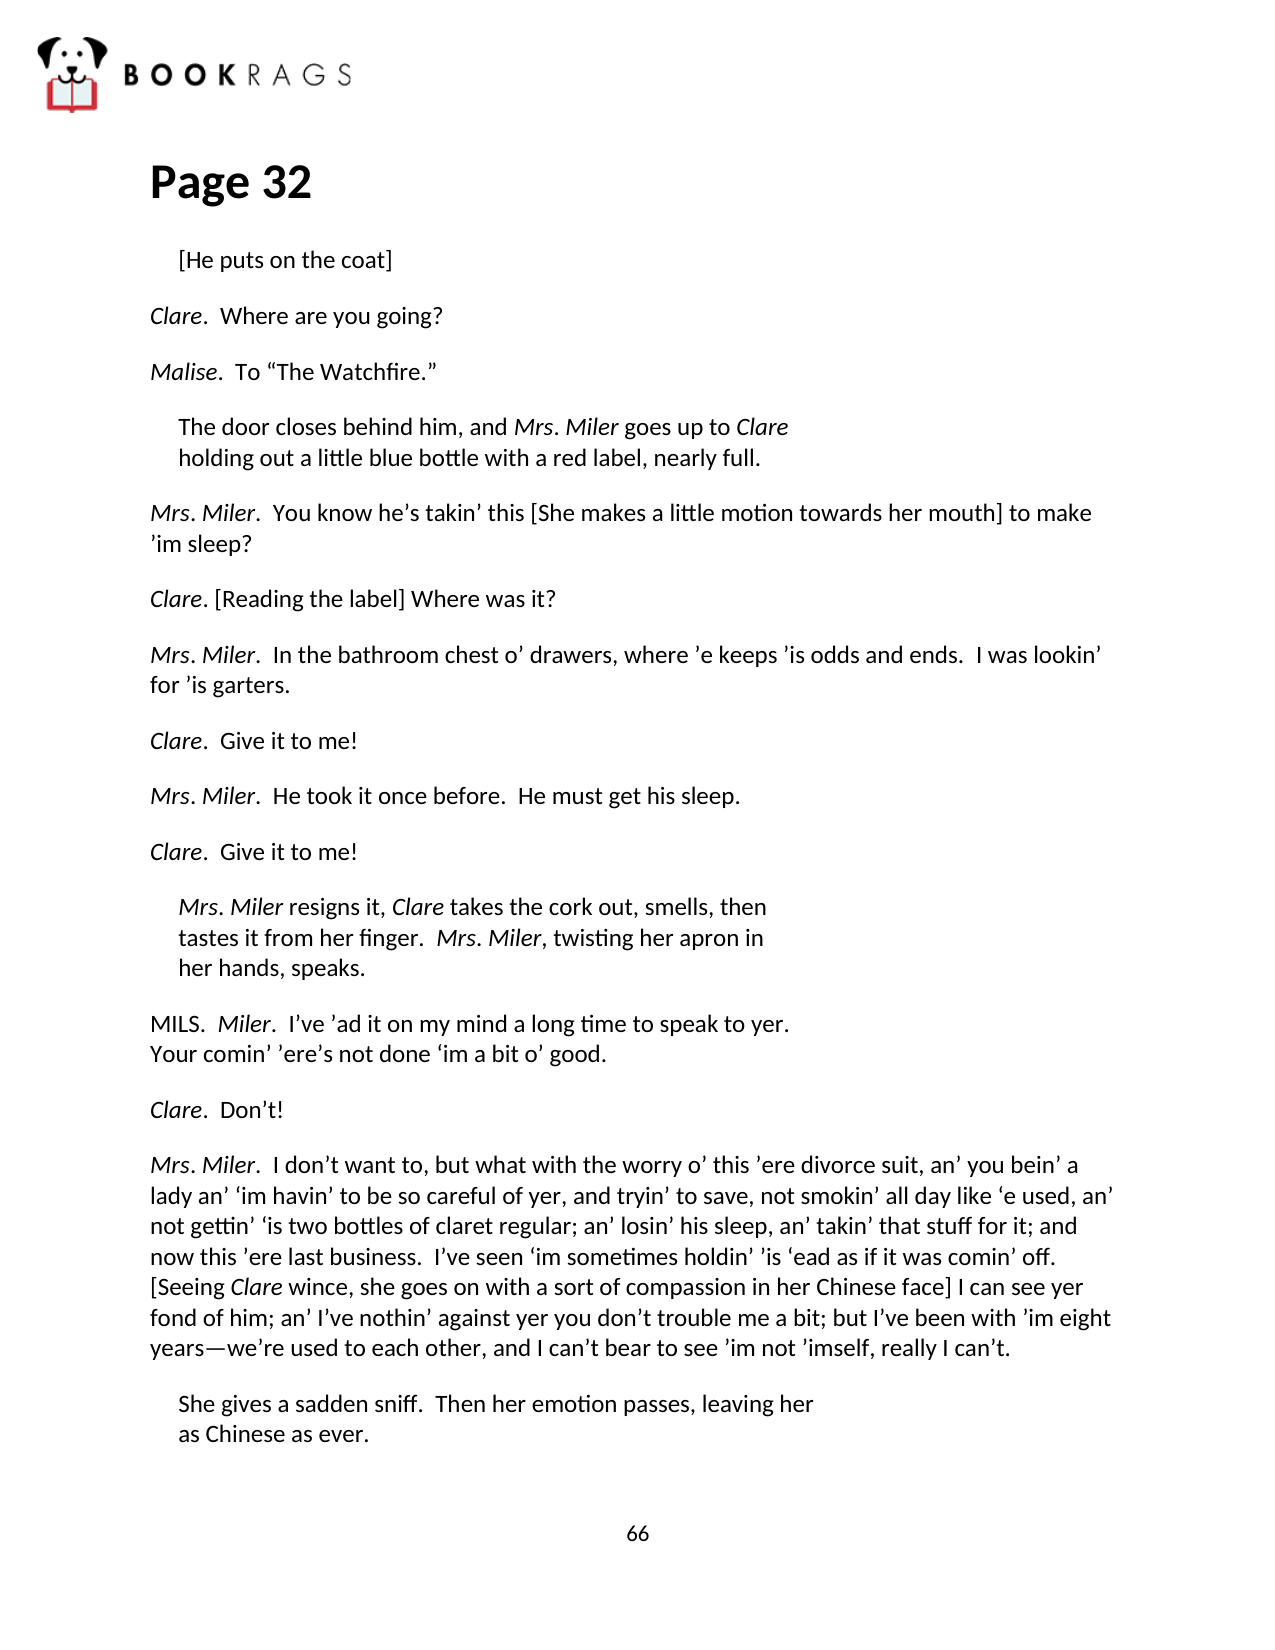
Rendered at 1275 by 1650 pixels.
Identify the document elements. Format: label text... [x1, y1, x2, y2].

text Mrs. Miler. You know he’s takin’ this [She makes a little motion towards her mouth] to make ’im sleep? [150, 497, 1125, 558]
text Clare. Give it to me! [150, 725, 1125, 755]
text MILS. Miler. I’ve ’ad it on my mind a long time to speak to yer. Your comin’ ’ere’s not done ‘im a bit o’ good. [150, 1008, 1125, 1069]
text She gives a sadden sniff. Then her emotion passes, leaving her as Chinese as ever. [150, 1388, 1125, 1449]
text Mrs. Miler. I don’t want to, but what with the worry o’ this ’ere divorce suit, an’ you bein’ a lady an’ ‘im havin’ to be so careful of yer, and tryin’ to save, not smokin’ all day like ‘e used, an’ not gettin’ ‘is two bottles of claret regular; an’ losin’ his sleep, an’ takin’ that stuff for it; and now this ’ere last business. I’ve seen ‘im sometimes holdin’ ’is ‘ead as if it was comin’ off. [Seeing Clare wince, she goes on with a sort of compassion in her Chinese face] I can see yer fond of him; an’ I’ve nothin’ against yer you don’t trouble me a bit; but I’ve been with ’im eight years—­we’re used to each other, and I can’t bear to see ’im not ’imself, really I can’t. [150, 1149, 1125, 1363]
text Page 32 [150, 150, 1125, 211]
text Mrs. Miler. He took it once before. He must get his sleep. [150, 780, 1125, 811]
text [He puts on the coat] [150, 244, 1125, 275]
text Mrs. Miler resigns it, Clare takes the cork out, smells, then tastes it from her finger. Mrs. Miler, twisting her apron in her hands, speaks. [150, 891, 1125, 983]
text Clare. Don’t! [150, 1094, 1125, 1124]
text Clare. [Reading the label] Where was it? [150, 583, 1125, 614]
text Mrs. Miler. In the bathroom chest o’ drawers, where ’e keeps ’is odds and ends. I was lookin’ for ’is garters. [150, 639, 1125, 700]
text Clare. Where are you going? [150, 300, 1125, 331]
text The door closes behind him, and Mrs. Miler goes up to Clare holding out a little blue bottle with a red label, nearly full. [150, 411, 1125, 472]
picture [37, 37, 351, 113]
text Clare. Give it to me! [150, 836, 1125, 866]
text Malise. To “The Watchfire.” [150, 356, 1125, 386]
